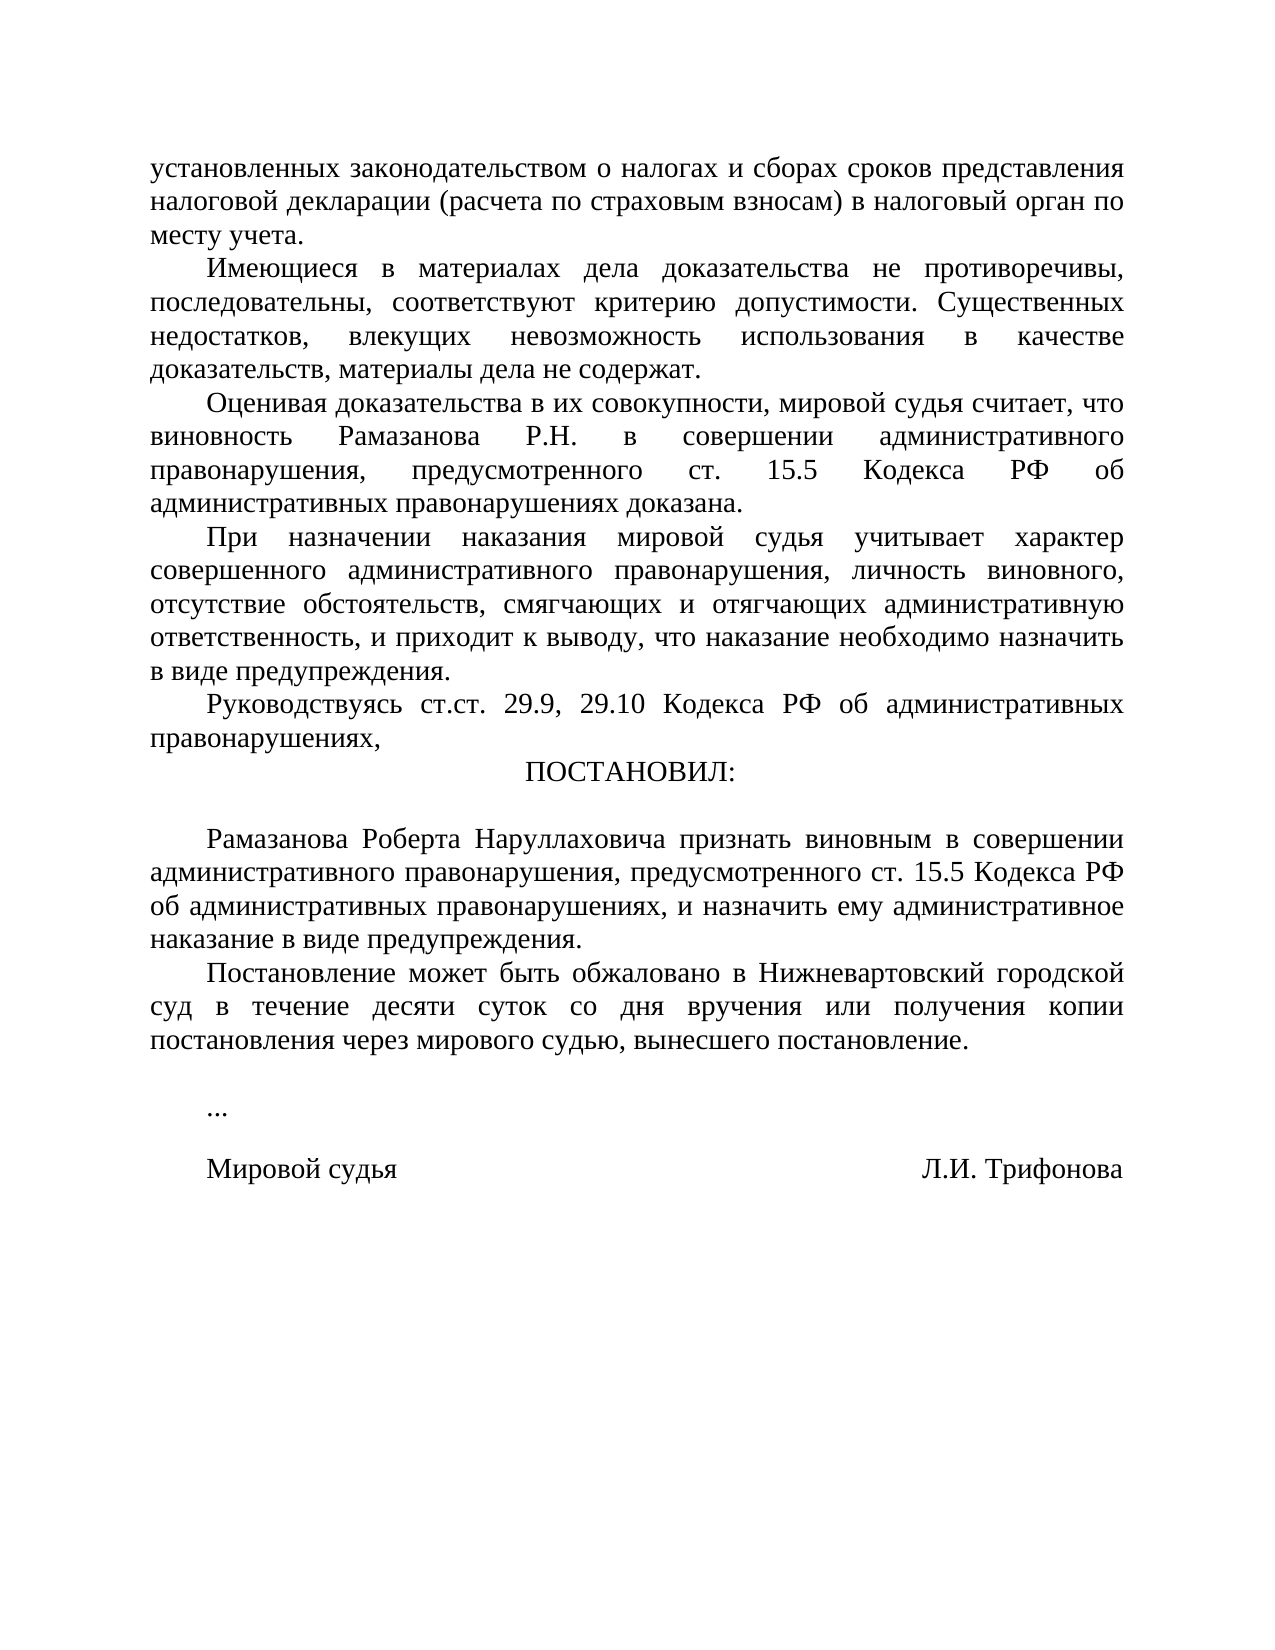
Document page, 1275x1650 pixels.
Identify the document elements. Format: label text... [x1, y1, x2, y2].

text ПОСТАНОВИЛ: [150, 754, 1125, 787]
text Постановление может быть обжаловано в Нижневартовский городской суд в течение десяти суток со дня вручения или получения копии постановления через мирового судью, вынесшего постановление. [150, 955, 1125, 1056]
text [150, 150, 1125, 251]
text Мировой судья Л.И. Трифонова [150, 1151, 1125, 1185]
text Оценивая доказательства в их совокупности, мировой судья считает, что виновность Рамазанова Р.Н. в совершении административного правонарушения, предусмотренного ст. 15.5 Кодекса РФ об административных правонарушениях доказана. [150, 385, 1125, 519]
text ... [150, 1089, 1125, 1123]
text Рамазанова Роберта Наруллаховича признать виновным в совершении административного правонарушения, предусмотренного ст. 15.5 Кодекса РФ об административных правонарушениях, и назначить ему административное наказание в виде предупреждения. [150, 821, 1125, 955]
text Имеющиеся в материалах дела доказательства не противоречивы, последовательны, соответствуют критерию допустимости. Существенных недостатков, влекущих невозможность использования в качестве доказательств, материалы дела не содержат. [150, 251, 1125, 385]
text Руководствуясь ст.ст. 29.9, 29.10 Кодекса РФ об административных правонарушениях, [150, 687, 1125, 754]
text При назначении наказания мировой судья учитывает характер совершенного административного правонарушения, личность виновного, отсутствие обстоятельств, смягчающих и отягчающих административную ответственность, и приходит к выводу, что наказание необходимо назначить в виде предупреждения. [150, 519, 1125, 687]
